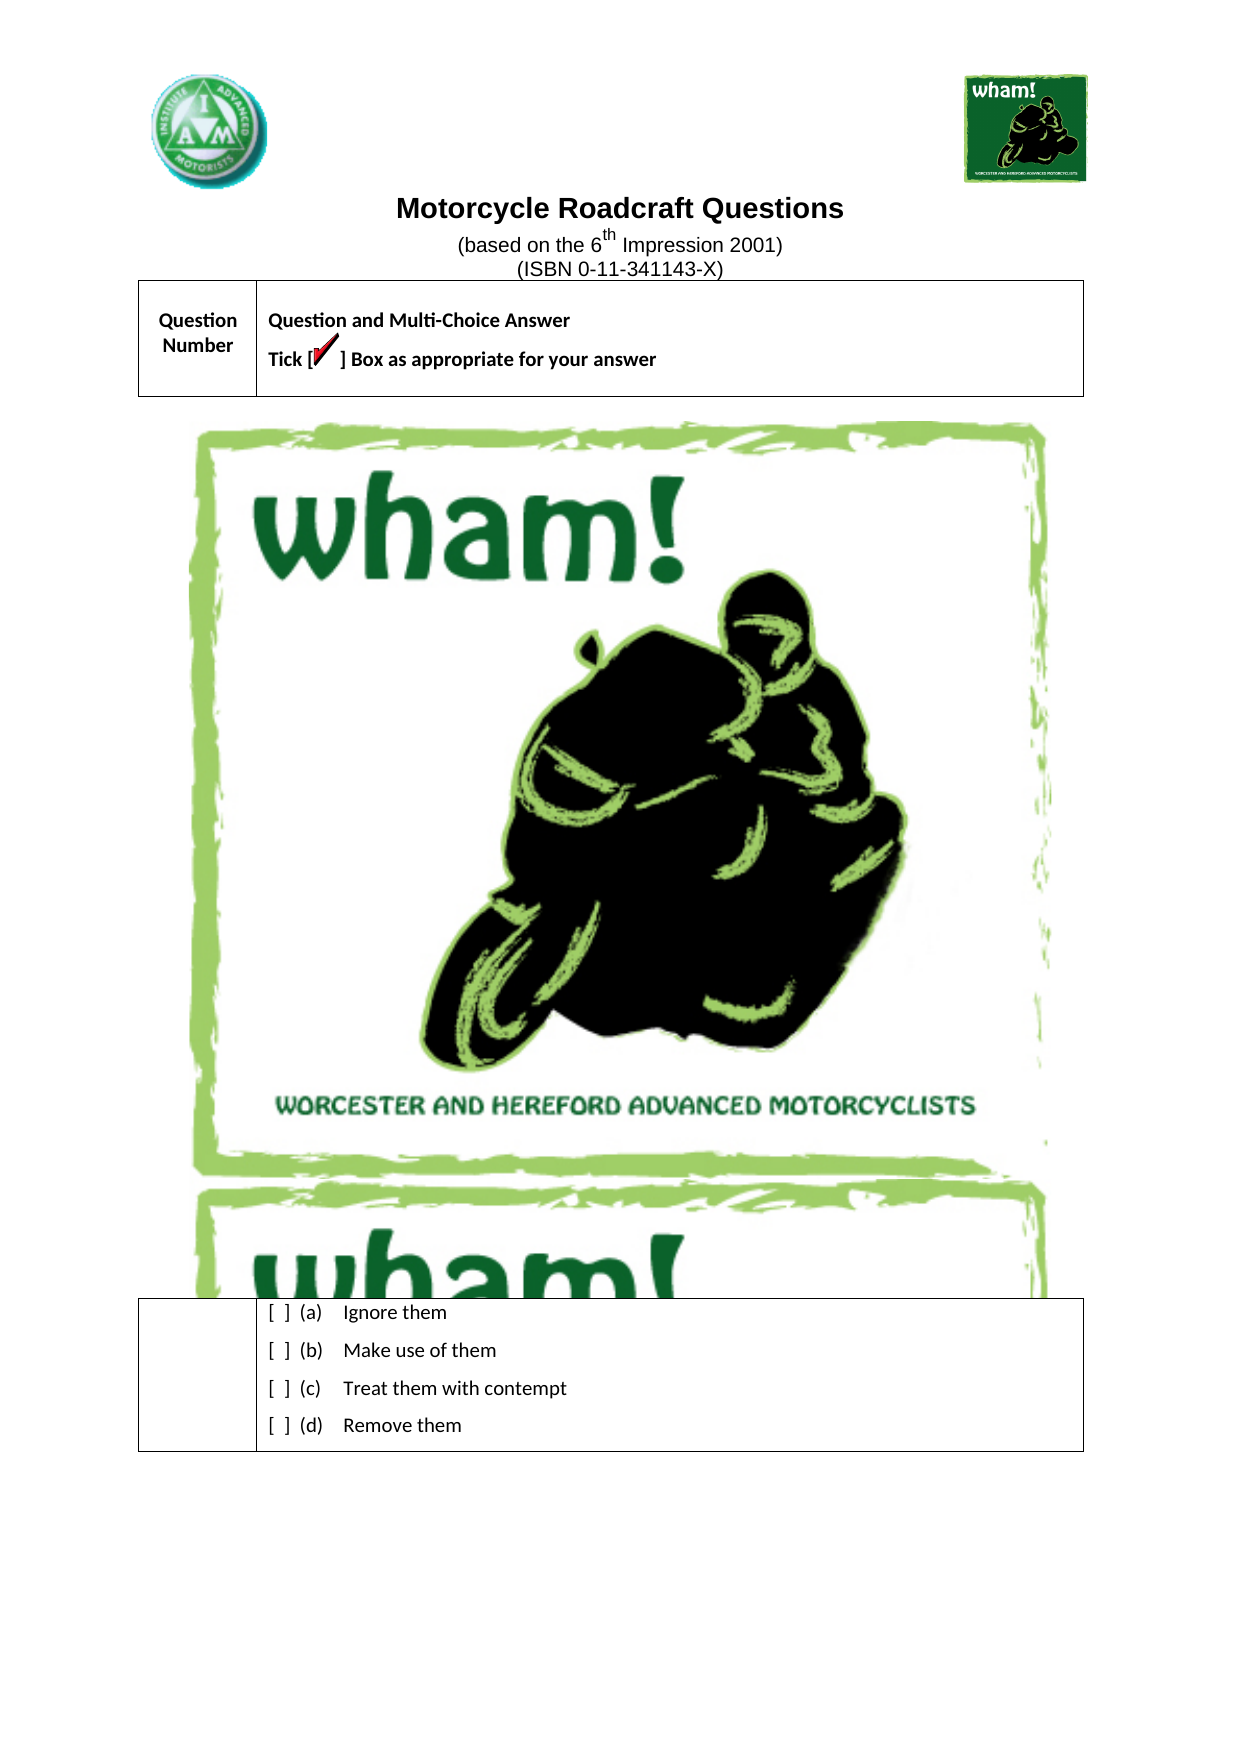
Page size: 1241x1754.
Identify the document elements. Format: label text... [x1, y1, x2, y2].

picture [188, 421, 1052, 1298]
picture [150, 73, 268, 191]
picture [963, 74, 1088, 183]
table_cell 19 [139, 1299, 256, 1451]
table_cell Roadcraft, Chapter 3, page 61. What should you do about ‘unofficial’ road signs?:- [ ] (a) Ignore them [ ] (b) Make use of them [ ] (c) Treat them with contempt [ ] (d) Remove them [257, 1299, 1083, 1451]
